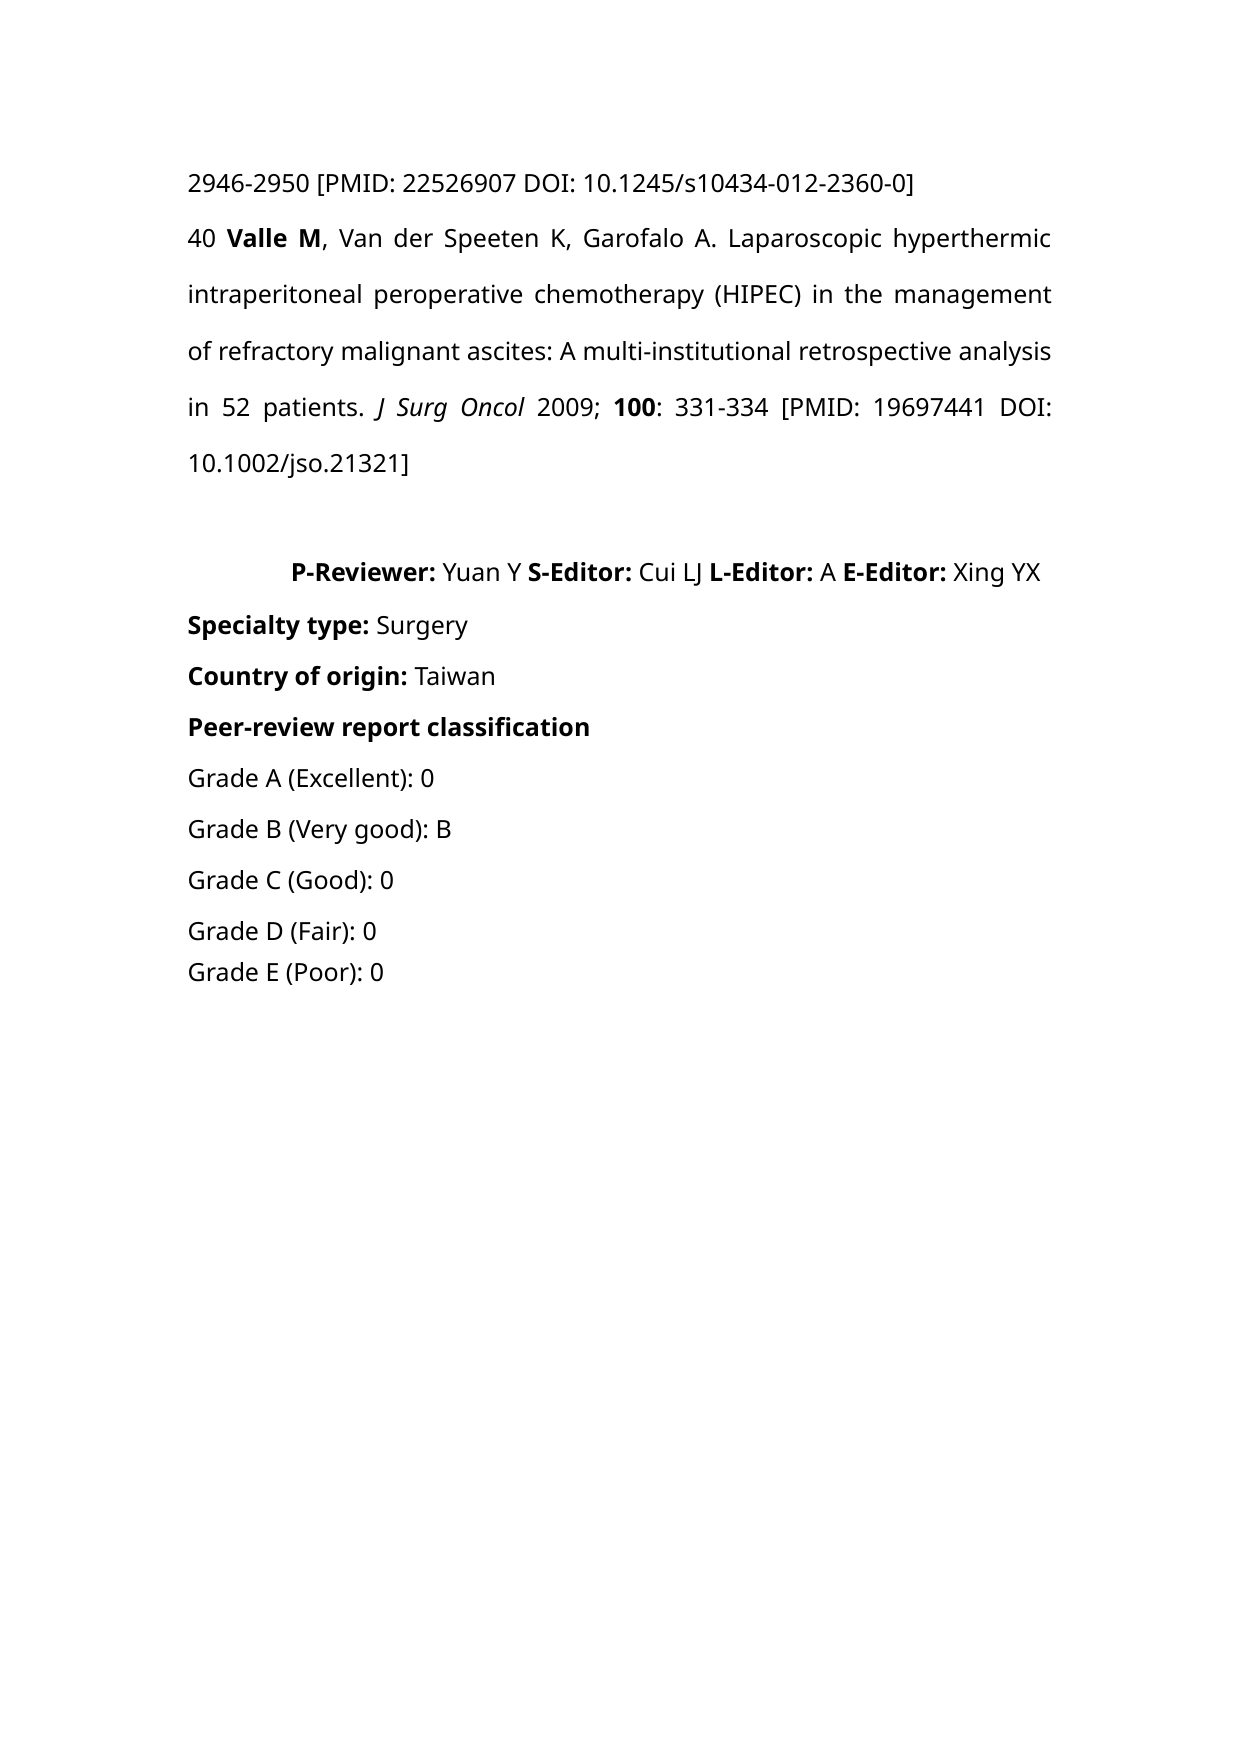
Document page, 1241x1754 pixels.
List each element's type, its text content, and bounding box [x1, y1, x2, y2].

text Country of origin: Taiwan [187, 658, 1053, 692]
text Grade C (Good): 0 [187, 863, 1053, 897]
text Peer-review report classification [187, 709, 1053, 743]
text 40 Valle M, Van der Speeten K, Garofalo A. Laparoscopic hyperthermic intraperitoneal peroperative chemotherapy (HIPEC) in the management of refractory malignant ascites: A multi-institutional retrospective analysis in 52 patients. J Surg Oncol 2009; 100: 331-334 [PMID: 19697441 DOI: 10.1002/jso.21321] [187, 219, 1053, 481]
text P-Reviewer: Yuan Y S-Editor: Cui LJ L-Editor: A E-Editor: Xing YX [187, 553, 1040, 590]
text Grade E (Poor): 0 [187, 953, 1053, 990]
text Grade B (Very good): B [187, 812, 1053, 846]
text Grade D (Fair): 0 [187, 914, 1053, 948]
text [187, 164, 1053, 202]
text Grade A (Excellent): 0 [187, 761, 1053, 794]
text Specialty type: Surgery [187, 607, 1053, 641]
